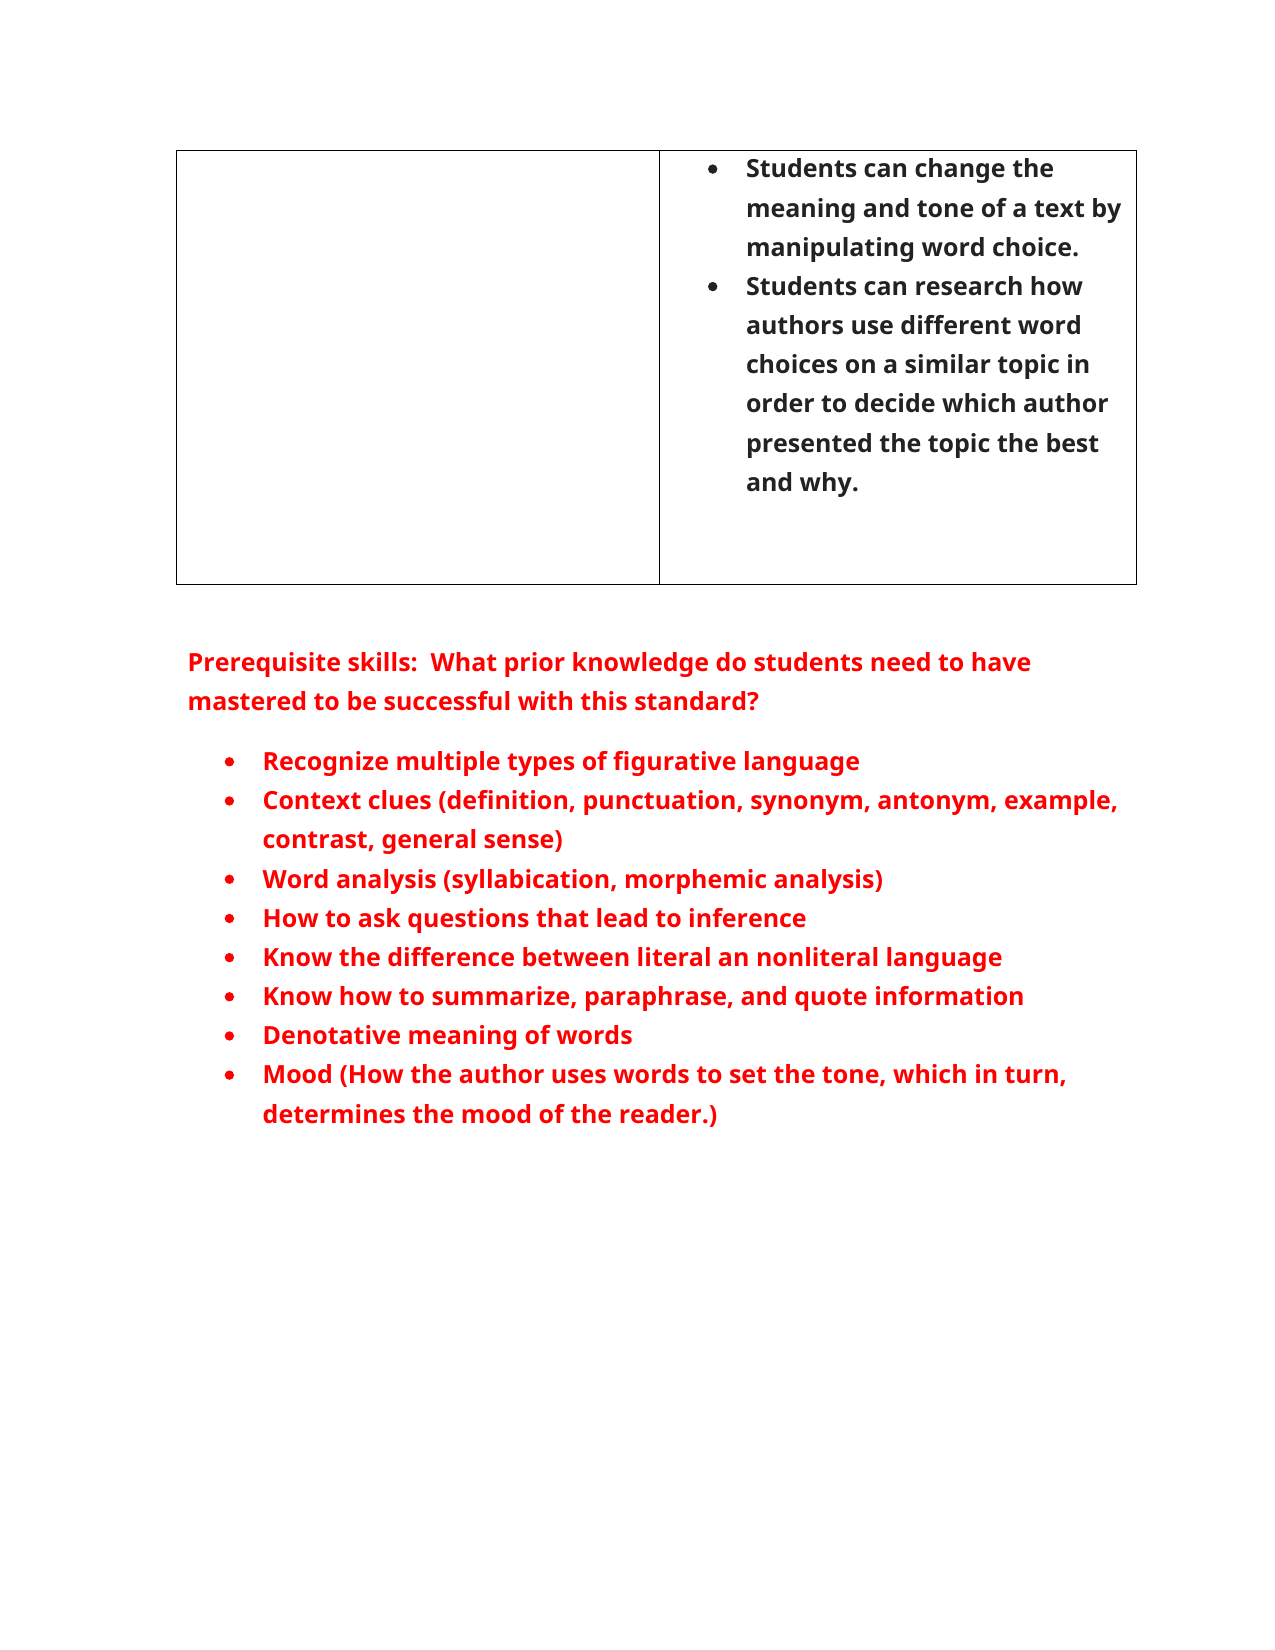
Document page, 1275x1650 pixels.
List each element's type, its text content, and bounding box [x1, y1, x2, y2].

list Context clues (definition, punctuation, synonym, antonym, example, contrast, general sense) [225, 783, 1125, 856]
list Denotative meaning of words [225, 1018, 1125, 1052]
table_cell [177, 151, 659, 583]
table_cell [660, 151, 1136, 583]
list Recognize multiple types of figurative language [225, 744, 1125, 778]
list Word analysis (syllabication, morphemic analysis) [225, 861, 1125, 895]
list How to ask questions that lead to inference [225, 900, 1125, 934]
text Prerequisite skills: What prior knowledge do students need to have mastered to be successful with this standard? [187, 644, 1125, 718]
list Know how to summarize, paraphrase, and quote information [225, 979, 1125, 1013]
list Know the difference between literal an nonliteral language [225, 939, 1125, 974]
list Mood (How the author uses words to set the tone, which in turn, determines the mood of the reader.) [225, 1057, 1125, 1130]
